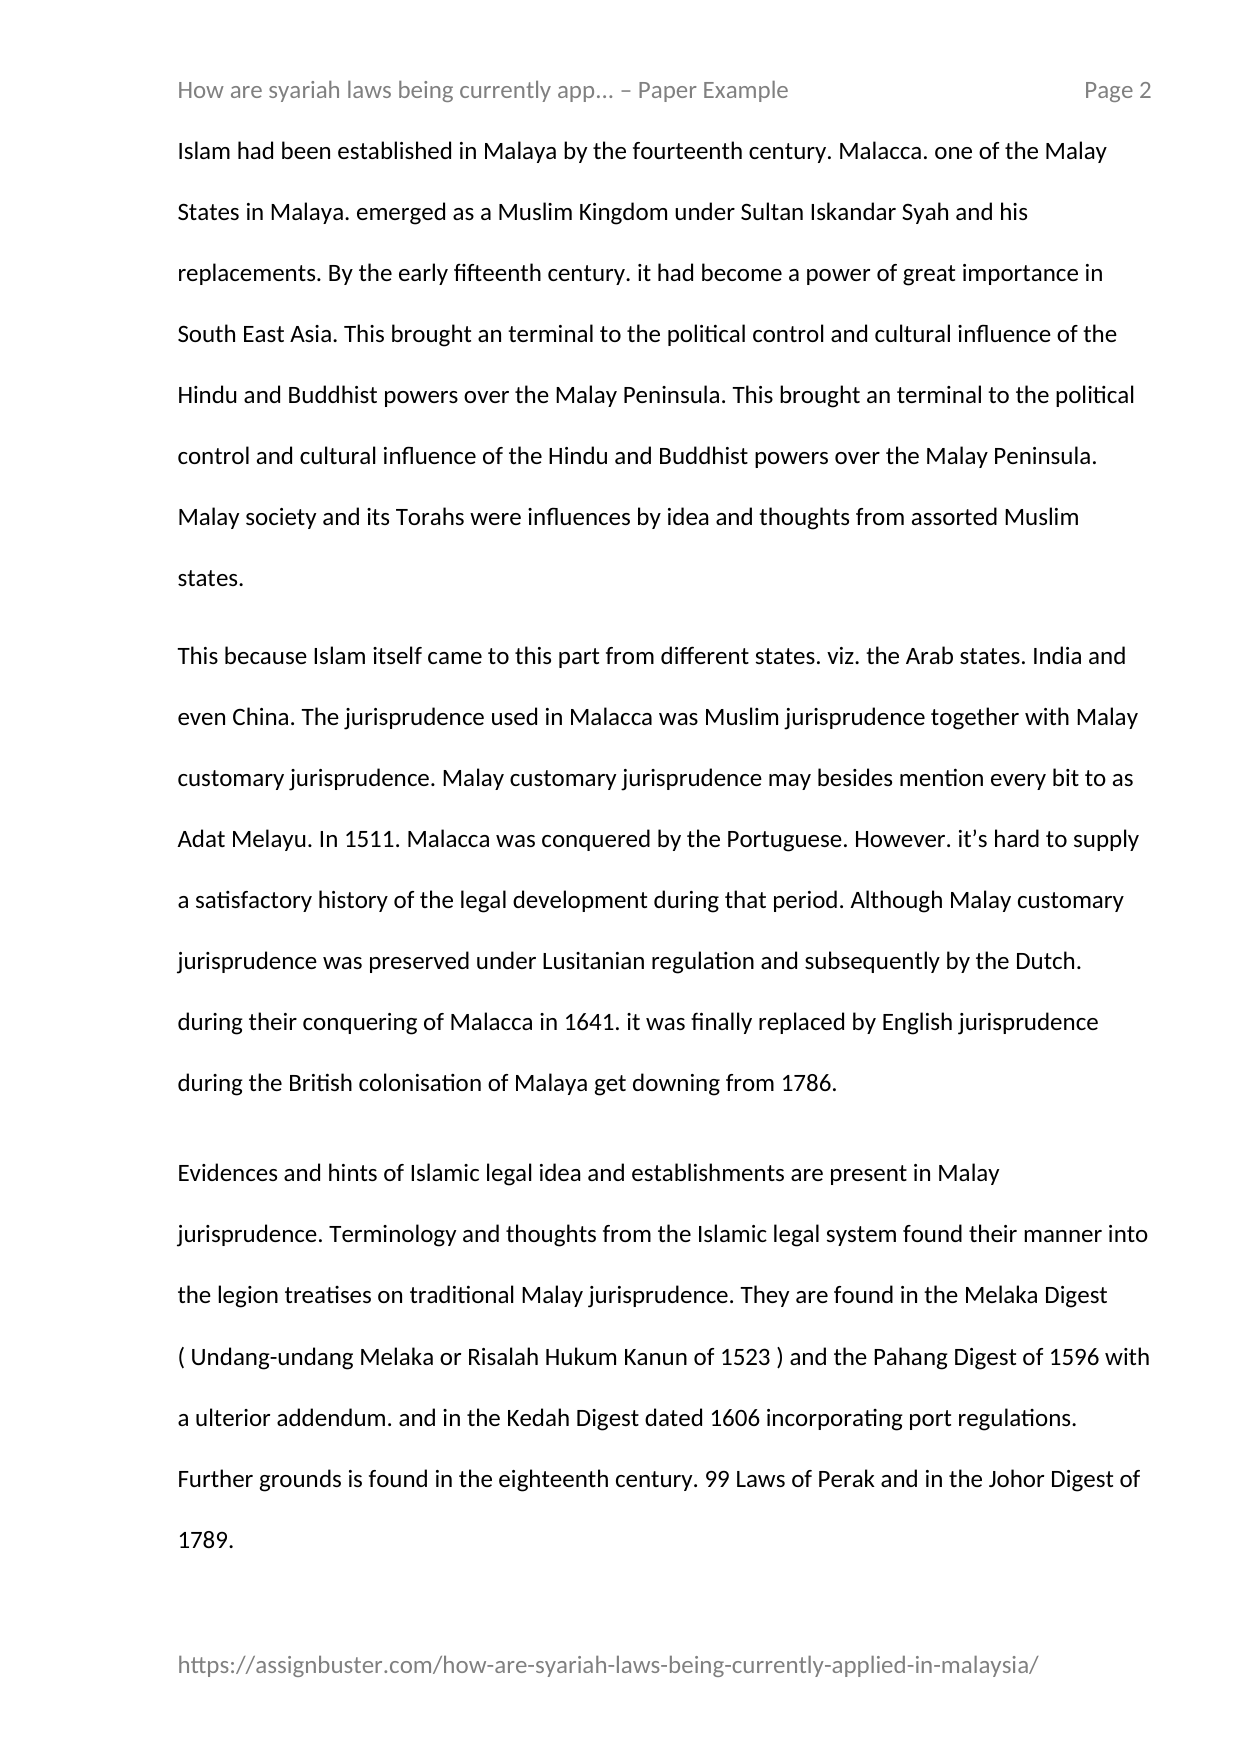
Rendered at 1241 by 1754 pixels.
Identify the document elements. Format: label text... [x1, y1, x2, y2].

text This because Islam itself came to this part from different states. viz. the Arab states. India and even China. The jurisprudence used in Malacca was Muslim jurisprudence together with Malay customary jurisprudence. Malay customary jurisprudence may besides mention every bit to as Adat Melayu. In 1511. Malacca was conquered by the Portuguese. However. it’s hard to supply a satisfactory history of the legal development during that period. Although Malay customary jurisprudence was preserved under Lusitanian regulation and subsequently by the Dutch. during their conquering of Malacca in 1641. it was finally replaced by English jurisprudence during the British colonisation of Malaya get downing from 1786. [177, 640, 1152, 1098]
text Evidences and hints of Islamic legal idea and establishments are present in Malay jurisprudence. Terminology and thoughts from the Islamic legal system found their manner into the legion treatises on traditional Malay jurisprudence. They are found in the Melaka Digest ( Undang-undang Melaka or Risalah Hukum Kanun of 1523 ) and the Pahang Digest of 1596 with a ulterior addendum. and in the Kedah Digest dated 1606 incorporating port regulations. Further grounds is found in the eighteenth century. 99 Laws of Perak and in the Johor Digest of 1789. [177, 1158, 1152, 1554]
text Islam had been established in Malaya by the fourteenth century. Malacca. one of the Malay States in Malaya. emerged as a Muslim Kingdom under Sultan Iskandar Syah and his replacements. By the early fifteenth century. it had become a power of great importance in South East Asia. This brought an terminal to the political control and cultural influence of the Hindu and Buddhist powers over the Malay Peninsula. This brought an terminal to the political control and cultural influence of the Hindu and Buddhist powers over the Malay Peninsula. Malay society and its Torahs were influences by idea and thoughts from assorted Muslim states. [177, 135, 1152, 593]
